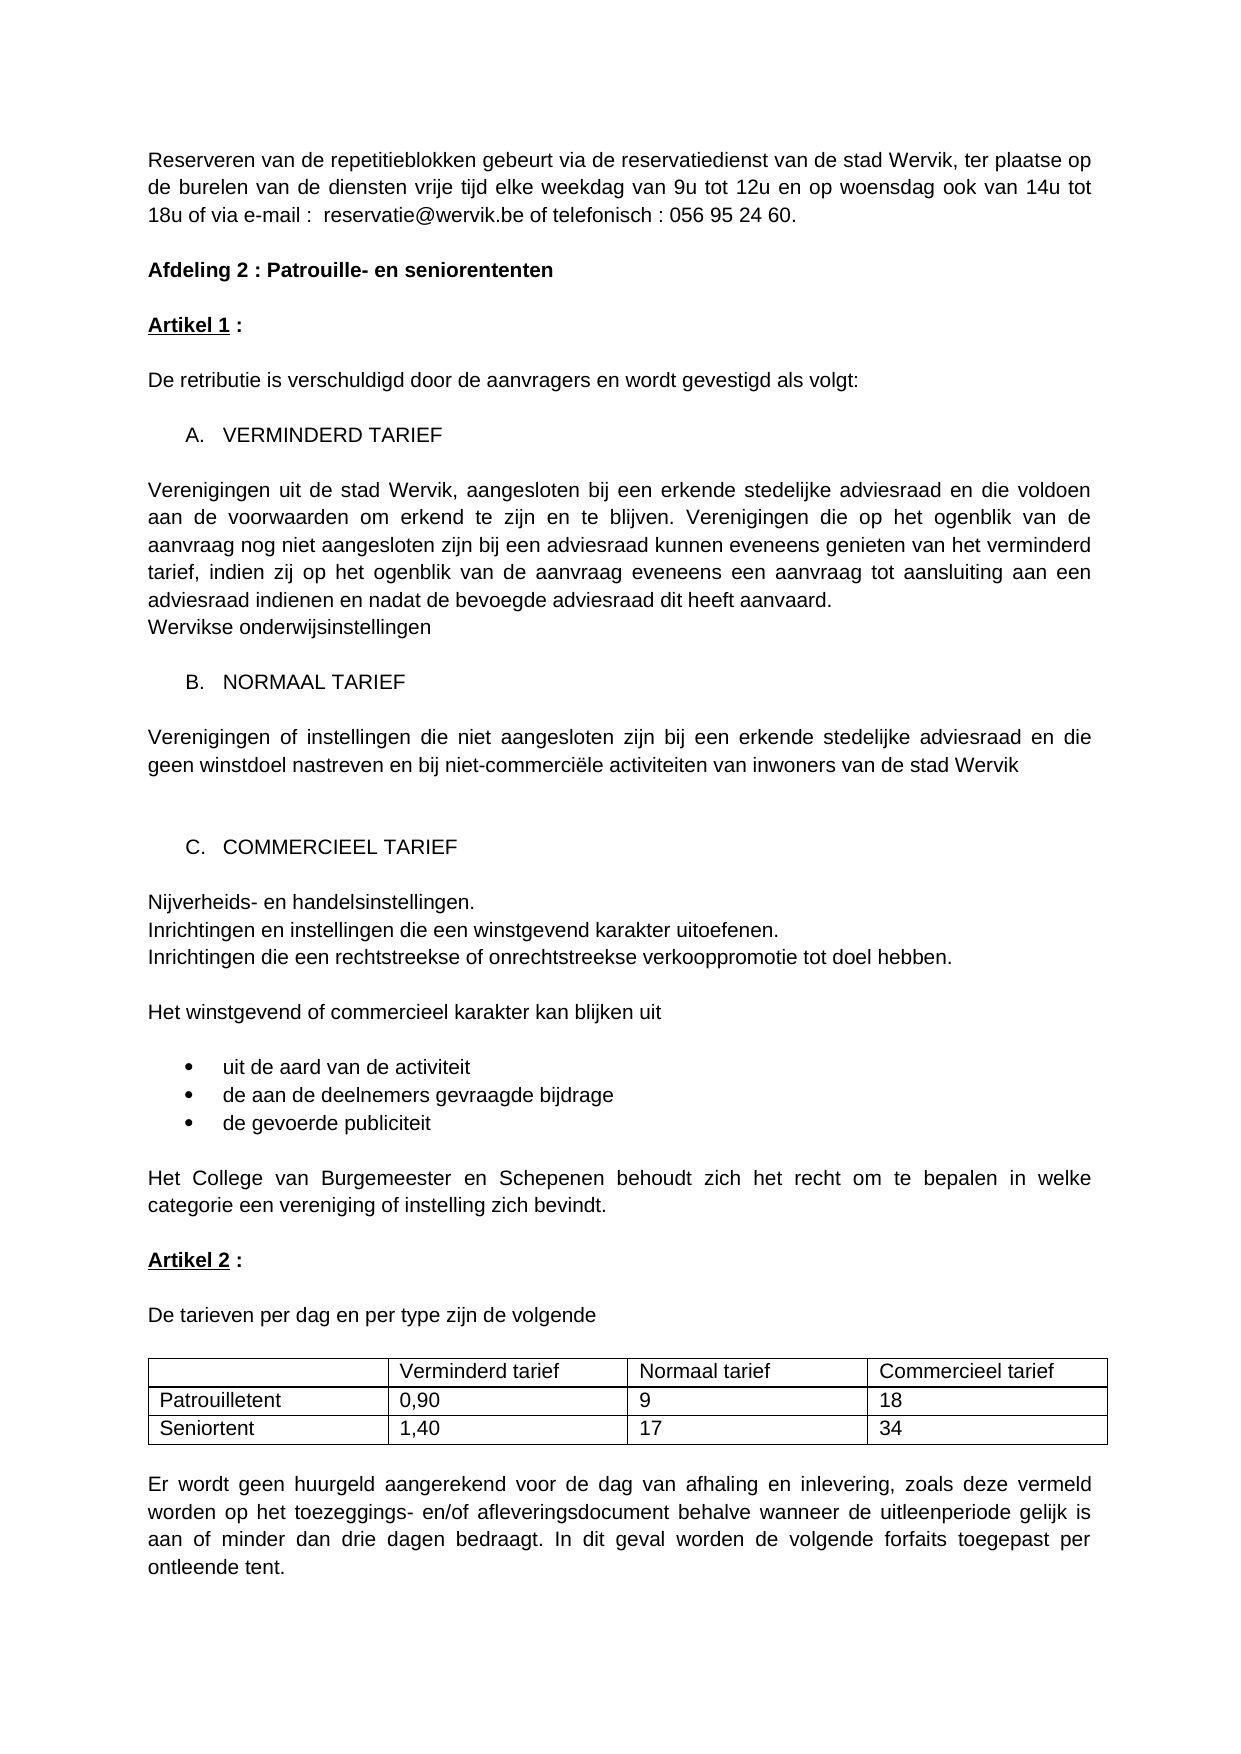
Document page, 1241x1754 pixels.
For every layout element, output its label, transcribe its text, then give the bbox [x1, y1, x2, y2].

table_cell 0,90 [389, 1388, 627, 1415]
list de aan de deelnemers gevraagde bijdrage [185, 1083, 1093, 1107]
table_cell 34 [868, 1416, 1107, 1443]
table_cell 18 [868, 1388, 1107, 1415]
text Reserveren van de repetitieblokken gebeurt via de reservatiedienst van de stad Wervik, ter plaatse op de burelen van de diensten vrije tijd elke weekdag van 9u tot 12u en op woensdag ook van 14u tot 18u of via e-mail : reservatie@wervik.be of telefonisch : 056 95 24 60. [148, 148, 1093, 227]
table_header [149, 1359, 388, 1386]
text Inrichtingen en instellingen die een winstgevend karakter uitoefenen. [148, 918, 1093, 942]
table_cell Seniortent [149, 1416, 388, 1443]
text Inrichtingen die een rechtstreekse of onrechtstreekse verkooppromotie tot doel hebben. [148, 945, 1093, 969]
table_cell Patrouilletent [149, 1388, 388, 1415]
text De retributie is verschuldigd door de aanvragers en wordt gevestigd als volgt: [148, 368, 1093, 392]
text Artikel 1 : [148, 313, 1093, 337]
text Het winstgevend of commercieel karakter kan blijken uit [148, 1000, 1093, 1024]
text Artikel 2 : [148, 1248, 1093, 1272]
table_cell 9 [628, 1388, 867, 1415]
text Verenigingen uit de stad Wervik, aangesloten bij een erkende stedelijke adviesraad en die voldoen aan de voorwaarden om erkend te zijn en te blijven. Verenigingen die op het ogenblik van de aanvraag nog niet aangesloten zijn bij een adviesraad kunnen eveneens genieten van het verminderd tarief, indien zij op het ogenblik van de aanvraag eveneens een aanvraag tot aansluiting aan een adviesraad indienen en nadat de bevoegde adviesraad dit heeft aanvaard. [148, 478, 1093, 612]
text Nijverheids- en handelsinstellingen. [148, 890, 1093, 914]
text De tarieven per dag en per type zijn de volgende [148, 1303, 1093, 1327]
table_header Commercieel tarief [868, 1359, 1107, 1386]
table_cell 17 [628, 1416, 867, 1443]
list COMMERCIEEL TARIEF [185, 835, 1093, 859]
list NORMAAL TARIEF [185, 670, 1093, 694]
text Verenigingen of instellingen die niet aangesloten zijn bij een erkende stedelijke adviesraad en die geen winstdoel nastreven en bij niet-commerciële activiteiten van inwoners van de stad Wervik [148, 725, 1093, 777]
list VERMINDERD TARIEF [185, 423, 1093, 447]
table_header Normaal tarief [628, 1359, 867, 1386]
list uit de aard van de activiteit [185, 1055, 1093, 1079]
list de gevoerde publiciteit [185, 1110, 1093, 1134]
table_header Verminderd tarief [389, 1359, 627, 1386]
table_cell 1,40 [389, 1416, 627, 1443]
text Wervikse onderwijsinstellingen [148, 615, 1093, 639]
text Er wordt geen huurgeld aangerekend voor de dag van afhaling en inlevering, zoals deze vermeld worden op het toezeggings- en/of afleveringsdocument behalve wanneer de uitleenperiode gelijk is aan of minder dan drie dagen bedraagt. In dit geval worden de volgende forfaits toegepast per ontleende tent. [148, 1472, 1093, 1578]
text Het College van Burgemeester en Schepenen behoudt zich het recht om te bepalen in welke categorie een vereniging of instelling zich bevindt. [148, 1165, 1093, 1217]
text Afdeling 2 : Patrouille- en seniorententen [148, 258, 1093, 282]
